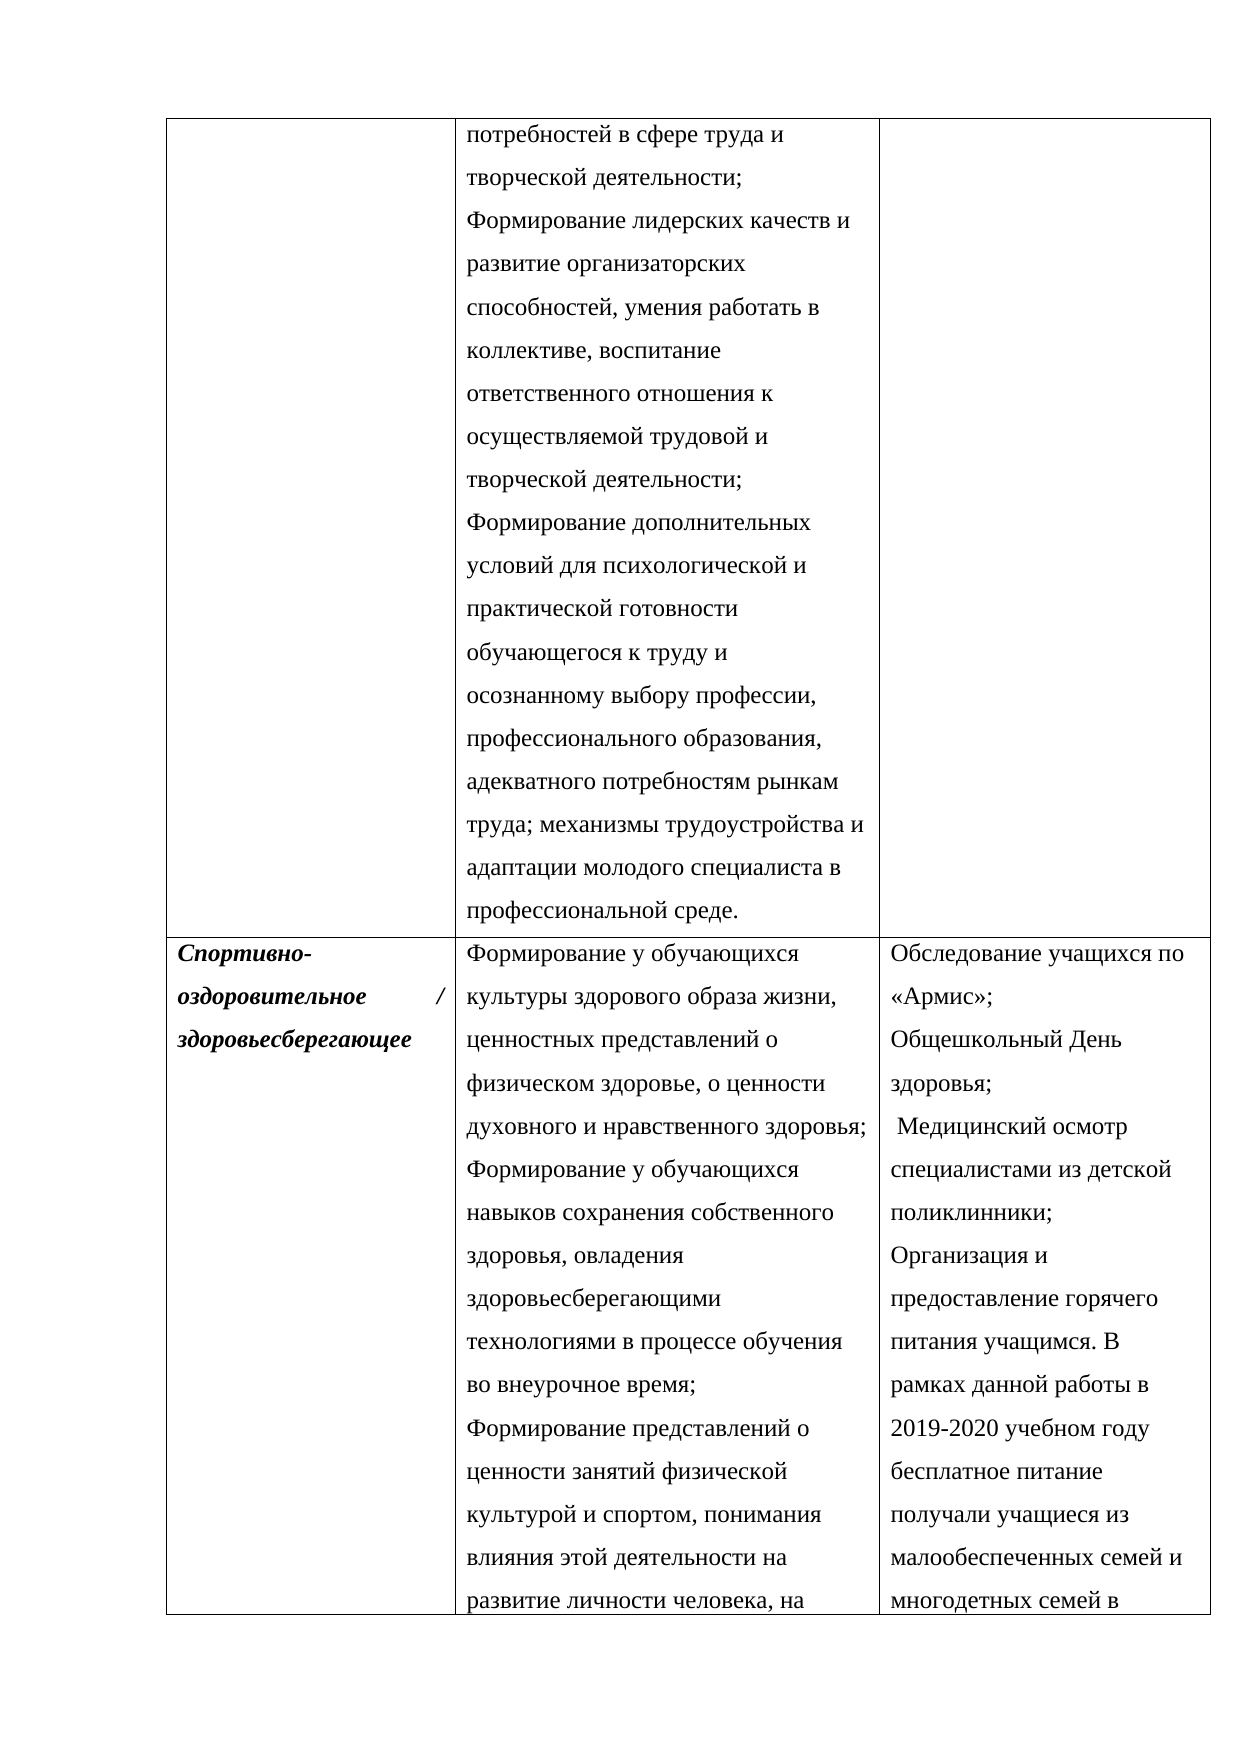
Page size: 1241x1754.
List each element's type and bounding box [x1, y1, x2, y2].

table_cell [456, 938, 879, 1614]
table_cell [880, 938, 1210, 1614]
table_cell [456, 119, 879, 937]
table_cell [880, 119, 1210, 937]
table_cell [167, 119, 455, 937]
table_cell [167, 938, 455, 1614]
